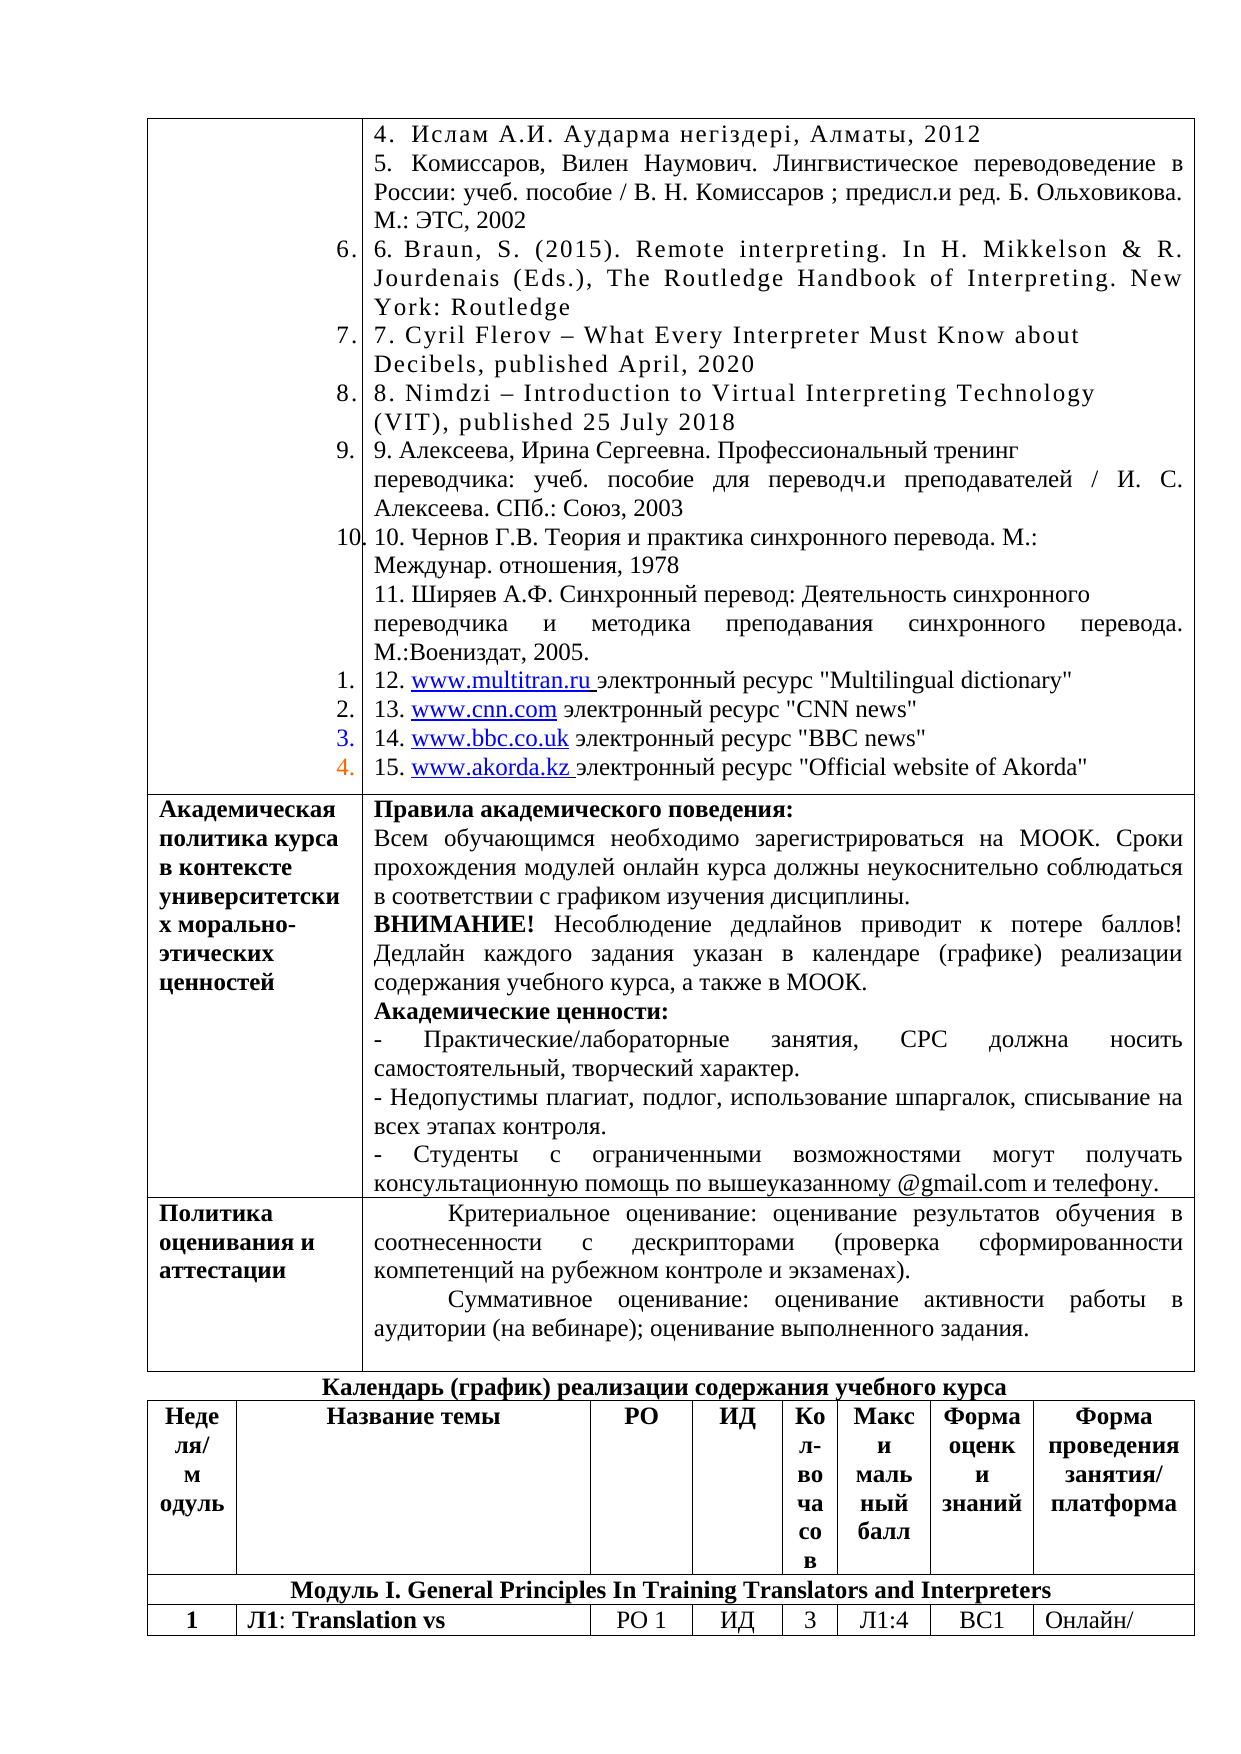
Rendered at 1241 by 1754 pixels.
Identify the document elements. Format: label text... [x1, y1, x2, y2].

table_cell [148, 119, 362, 793]
table_cell 1 [148, 1605, 236, 1635]
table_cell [363, 119, 1194, 793]
table_header Форма оценки знаний [931, 1401, 1033, 1574]
table_cell Политика оценивания и аттестации [148, 1198, 362, 1371]
table_header Кол-во часов [783, 1401, 837, 1574]
table_header Название темы [237, 1401, 590, 1574]
table_header Макси маль ный балл [838, 1401, 930, 1574]
table_cell ВС1 TЗ 1 [931, 1605, 1033, 1635]
table_cell Правила академического поведения: Всем обучающимся необходимо зарегистрироваться на МООК. Сроки прохождения модулей онлайн курса должны неукоснительно соблюдаться в соответствии с графиком изучения дисциплины. ВНИМАНИЕ! Несоблюдение дедлайнов приводит к потере баллов! Дедлайн каждого задания указан в календаре (графике) реализации содержания учебного курса, а также в МООК. Академические ценности: - Практические/лабораторные занятия, СРС должна носить самостоятельный, творческий характер. - Недопустимы плагиат, подлог, использование шпаргалок, списывание на всех этапах контроля. - Студенты с ограниченными возможностями могут получать консультационную помощь по вышеуказанному @gmail.com и телефону. [363, 795, 1194, 1197]
table_cell ИД 1.1 2.3 [693, 1605, 782, 1635]
table_cell Л1:4 ПЗ1:8 [838, 1605, 930, 1635]
table_cell Академическая политика курса в контексте университетских морально-этических ценностей [148, 795, 362, 1197]
table_header ИД [693, 1401, 782, 1574]
table_header Форма проведения занятия/ платформа [1034, 1401, 1194, 1574]
list Календарь (график) реализации содержания учебного курса [177, 1372, 1152, 1400]
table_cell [1034, 1605, 1194, 1635]
table_cell РО 1 [591, 1605, 692, 1635]
table_cell Модуль I. General Principles In Training Translators and Interpreters [148, 1575, 1194, 1604]
table_header РО [591, 1401, 692, 1574]
table_cell Критериальное оценивание: оценивание результатов обучения в соотнесенности с дескрипторами (проверка сформированности компетенций на рубежном контроле и экзаменах). Суммативное оценивание: оценивание активности работы в аудитории (на вебинаре); оценивание выполненного задания. [363, 1198, 1194, 1371]
table_cell 3 [783, 1605, 837, 1635]
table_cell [237, 1605, 590, 1635]
table_header Неделя/ модуль [148, 1401, 236, 1574]
